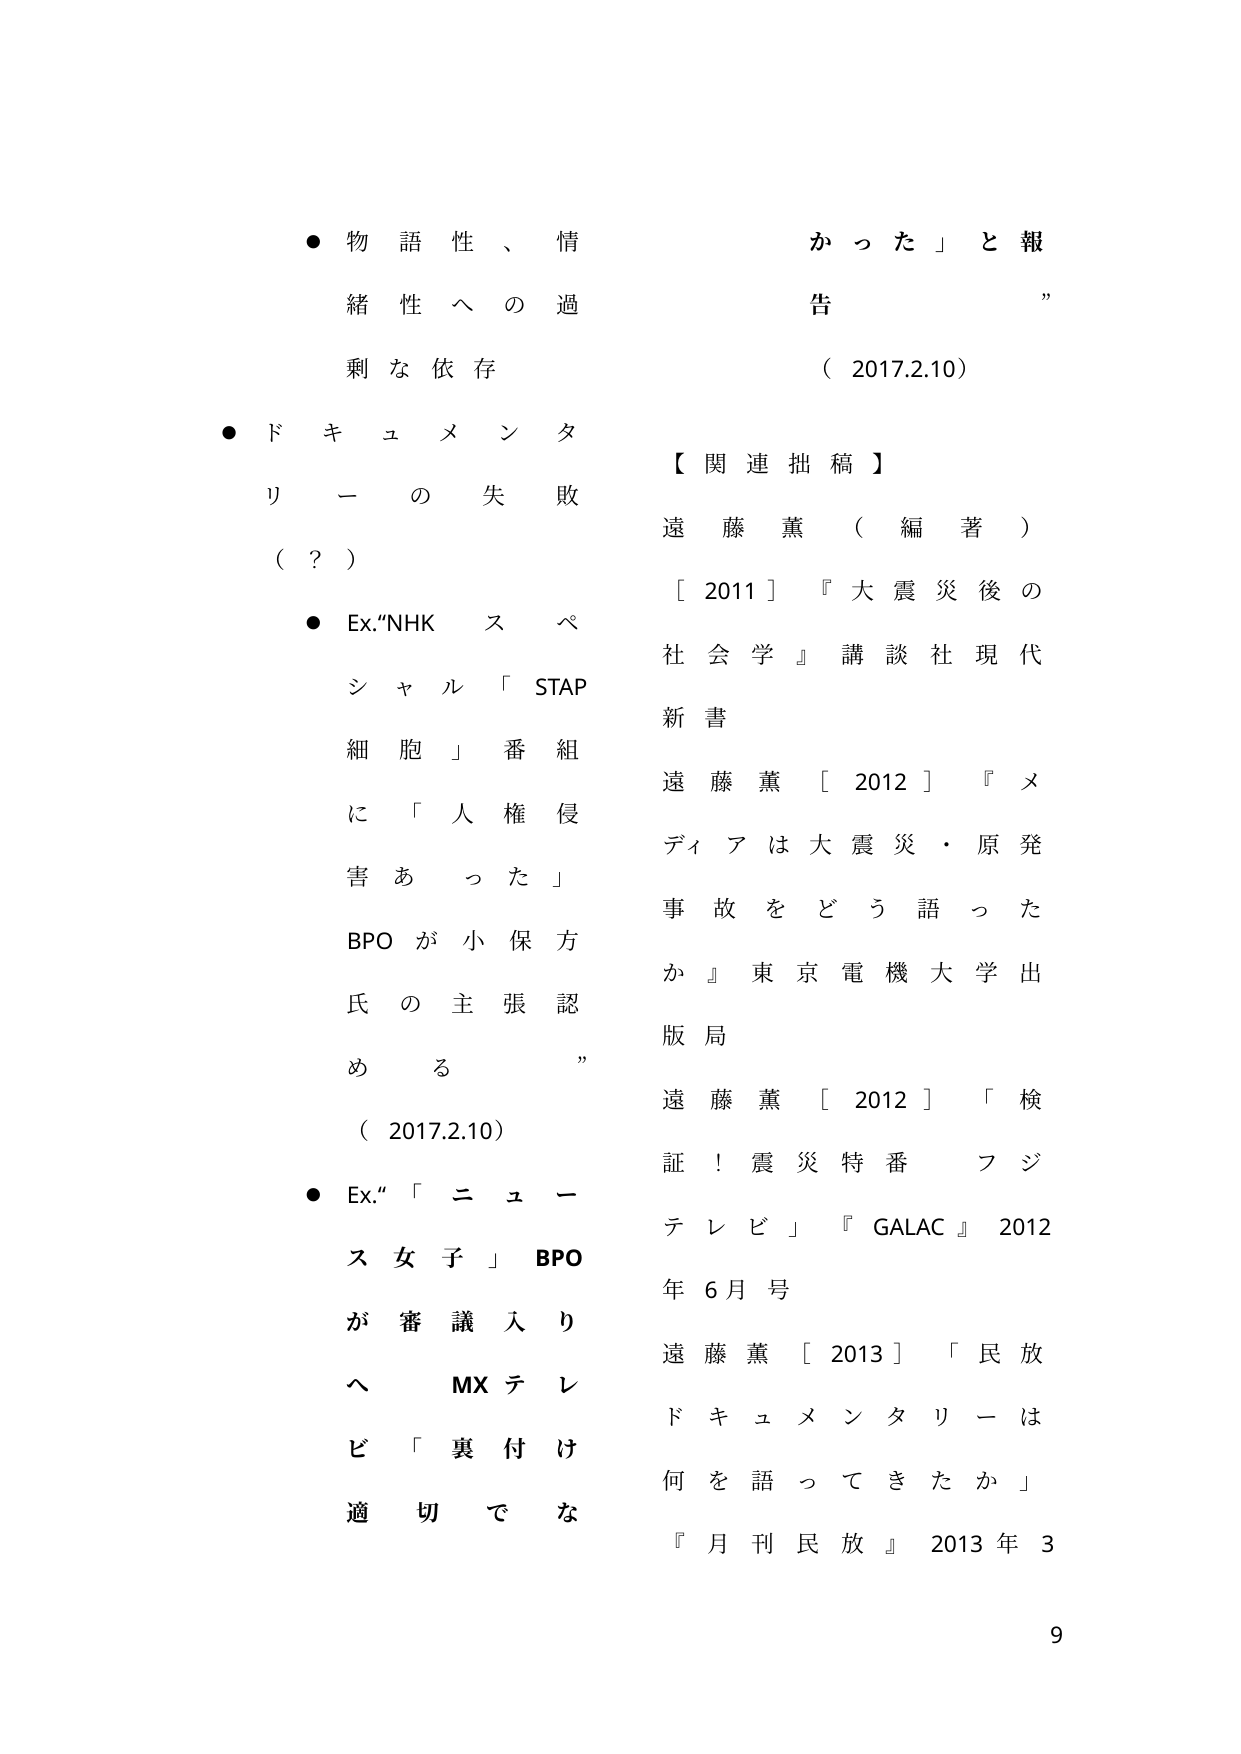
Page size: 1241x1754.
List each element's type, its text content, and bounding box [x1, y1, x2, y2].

text 遠藤薫（編著）［2011］『大震災後の社会学』講談社現代新書 [642, 494, 1062, 749]
list ドキュメンタリーの失敗（？） [216, 399, 598, 590]
list Ex.“「ニュース女子」BPOが審議入りへ MXテレビ「裏付け適切でなかった」と報告” （2017.2.10） [291, 1162, 598, 1543]
text 遠藤薫［2012］『メディアは大震災・原発事故をどう語ったか』東京電機大学出版局 [642, 749, 1062, 1066]
text 【関連拙稿】 [642, 431, 1062, 494]
list Ex.“NHKスペシャル「STAP細胞」番組に「人権侵害あ った」、BPOが小保方氏の主張認める ”（2017.2.10） [291, 590, 598, 1162]
text 遠藤薫［2013］「民放ドキュメンタリーは何を語ってきたか」『月刊民放』2013年3月号 [642, 1321, 1062, 1575]
text 遠藤薫［2012］「検証！震災特番 フジテレビ」『GALAC』2012年6月号 [642, 1066, 1062, 1321]
list 物語性、情緒性への過剰な依存 [291, 209, 598, 399]
list Ex.“「ニュース女子」BPOが審議入りへ MXテレビ「裏付け適切でなかった」と報告” （2017.2.10） [755, 209, 1062, 399]
